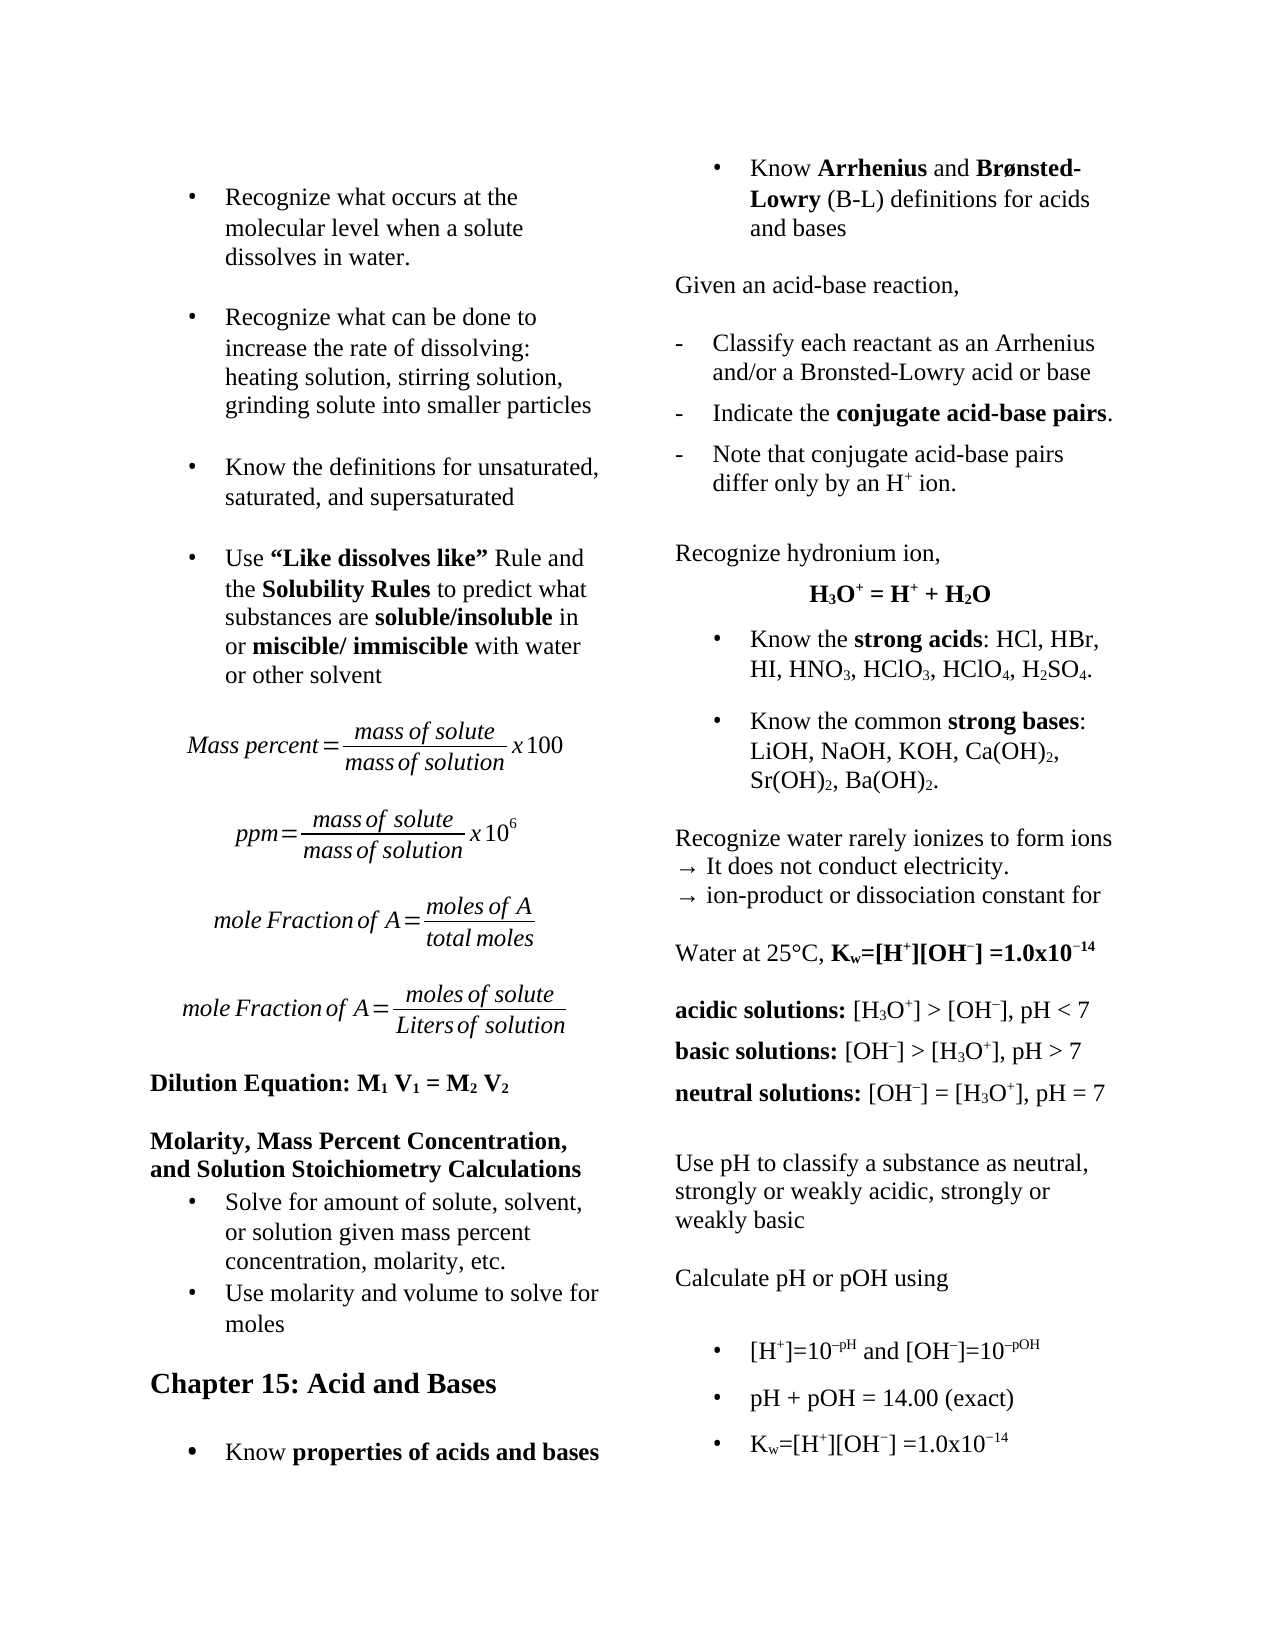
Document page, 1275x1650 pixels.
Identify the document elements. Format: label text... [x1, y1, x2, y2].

list Kw=[H+][OH−] =1.0x10−14 [712, 1426, 1125, 1460]
list Know the strong acids: HCl, HBr, HI, HNO3, HClO3, HClO4, H2SO4. [712, 620, 1125, 683]
text Use pH to classify a substance as neutral, strongly or weakly acidic, strongly or weakly basic [675, 1148, 1125, 1234]
list Know the definitions for unsaturated, saturated, and supersaturated [187, 448, 600, 511]
text Chapter 15: Acid and Bases [150, 1366, 600, 1400]
text → It does not conduct electricity. [675, 851, 1125, 880]
list Indicate the conjugate acid-base pairs. [675, 398, 1125, 427]
list Recognize what occurs at the molecular level when a solute dissolves in water. [187, 179, 600, 270]
text acidic solutions: [H3O+] > [OH–], pH < 7 [675, 995, 1125, 1024]
text → ion-product or dissociation constant for [675, 880, 1125, 909]
text Given an acid-base reaction, [675, 270, 1125, 299]
list pH + pOH = 14.00 (exact) [712, 1379, 1125, 1413]
text Recognize hydronium ion, [675, 538, 1125, 567]
list Recognize what can be done to increase the rate of dissolving: heating solution, stirring solution, grinding solute into smaller particles [187, 299, 600, 419]
list Solve for amount of solute, solvent, or solution given mass percent concentration, molarity, etc. [187, 1183, 600, 1275]
text Water at 25°C, Kw=[H+][OH−] =1.0x10−14 [675, 938, 1125, 966]
text Calculate pH or pOH using [675, 1263, 1125, 1291]
list Know the common strong bases: LiOH, NaOH, KOH, Ca(OH)2, Sr(OH)2, Ba(OH)2. [712, 702, 1125, 794]
list Note that conjugate acid-base pairs differ only by an H+ ion. [675, 439, 1125, 497]
list Know properties of acids and bases [187, 1433, 600, 1468]
text Recognize water rarely ionizes to form ions [675, 823, 1125, 851]
list Use “Like dissolves like” Rule and the Solubility Rules to predict what substances are soluble/insoluble in or miscible/ immiscible with water or other solvent [187, 540, 600, 689]
list [H+]=10–pH and [OH–]=10–pOH [712, 1333, 1125, 1367]
text basic solutions: [OH–] > [H3O+], pH > 7 [675, 1036, 1125, 1065]
text Molarity, Mass Percent Concentration, and Solution Stoichiometry Calculations [150, 1126, 600, 1183]
list Use molarity and volume to solve for moles [187, 1275, 600, 1338]
text Dilution Equation: M1 V1 = M2 V2 [150, 1068, 600, 1097]
list Know Arrhenius and Brønsted-Lowry (B-L) definitions for acids and bases [712, 150, 1125, 242]
text H3O+ = H+ + H2O [675, 579, 1125, 608]
text neutral solutions: [OH–] = [H3O+], pH = 7 [675, 1078, 1125, 1106]
list Classify each reactant as an Arrhenius and/or a Bronsted-Lowry acid or base [675, 328, 1125, 385]
